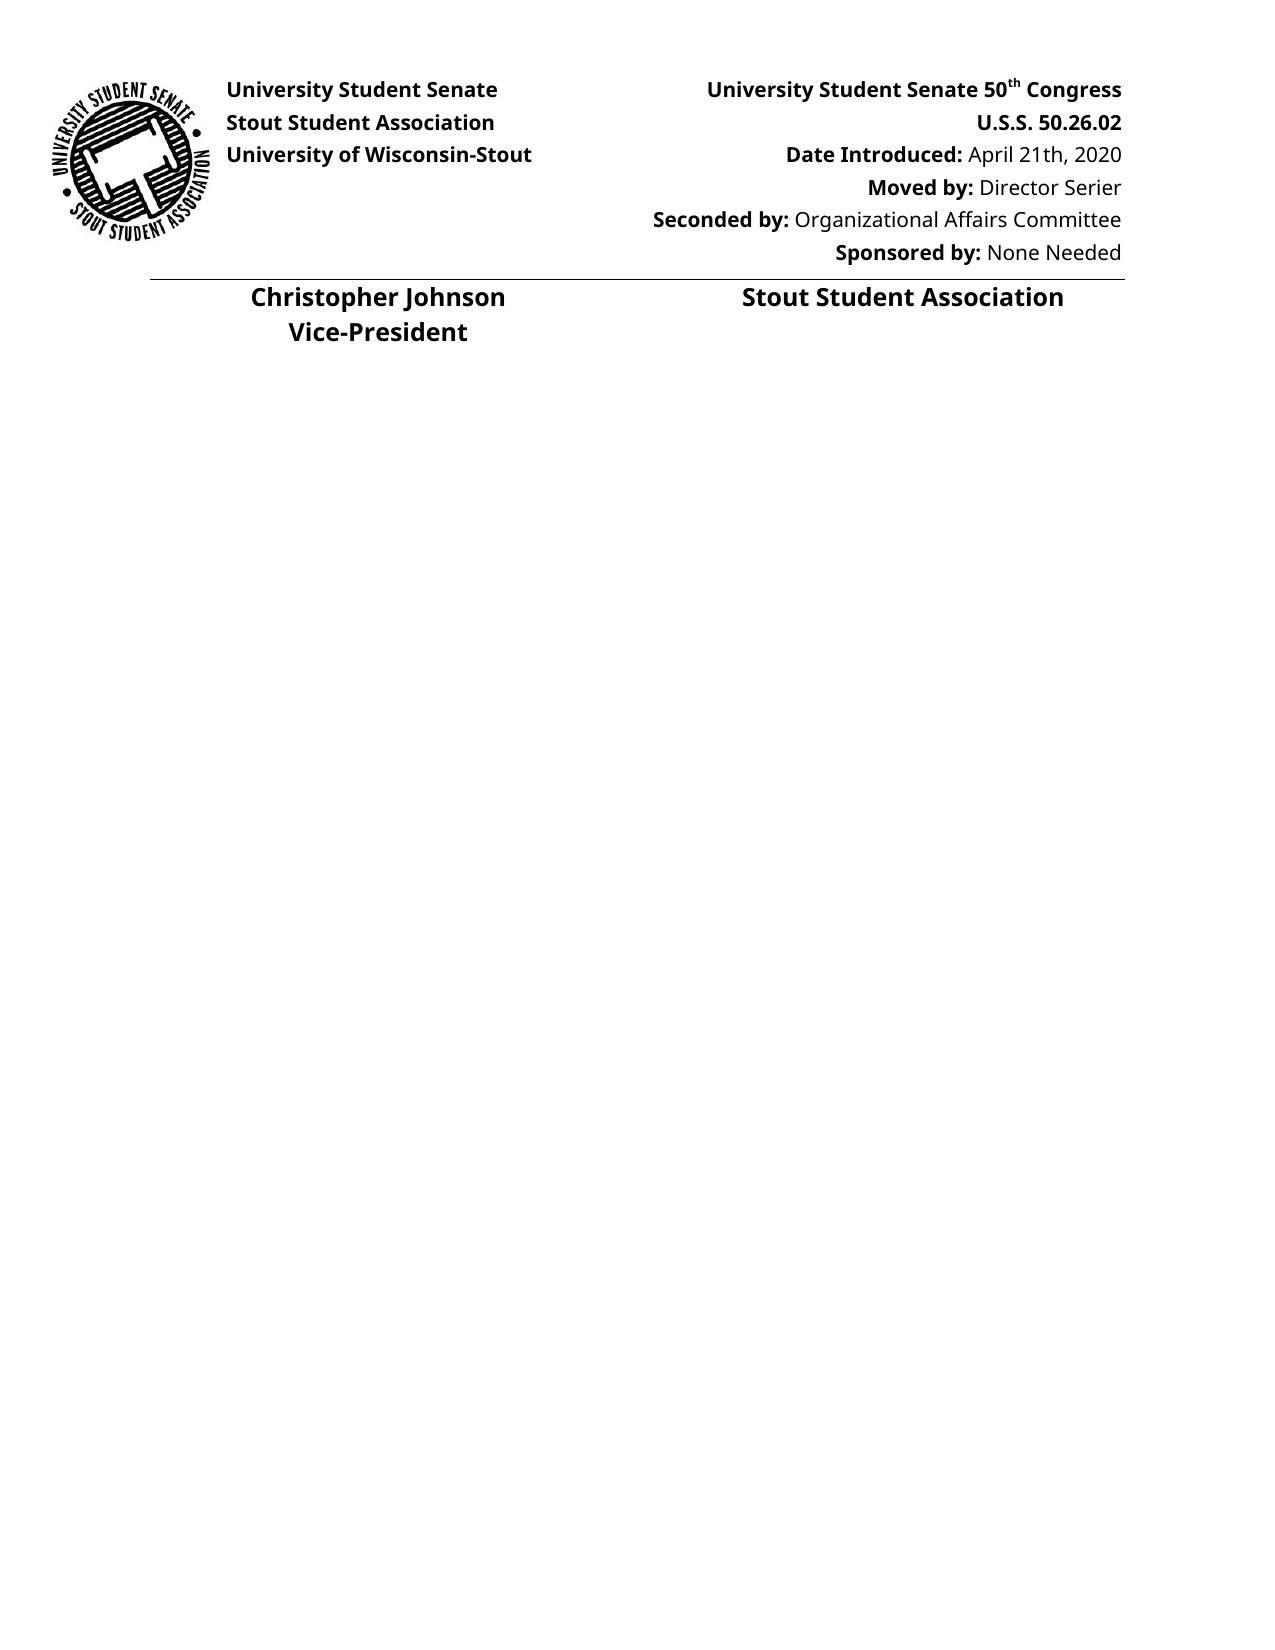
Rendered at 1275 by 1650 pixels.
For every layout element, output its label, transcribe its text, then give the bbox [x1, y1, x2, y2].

text Christopher Johnson [150, 280, 600, 314]
text Vice-President [150, 314, 600, 348]
picture [45, 75, 218, 247]
text Stout Student Association [675, 280, 1125, 314]
